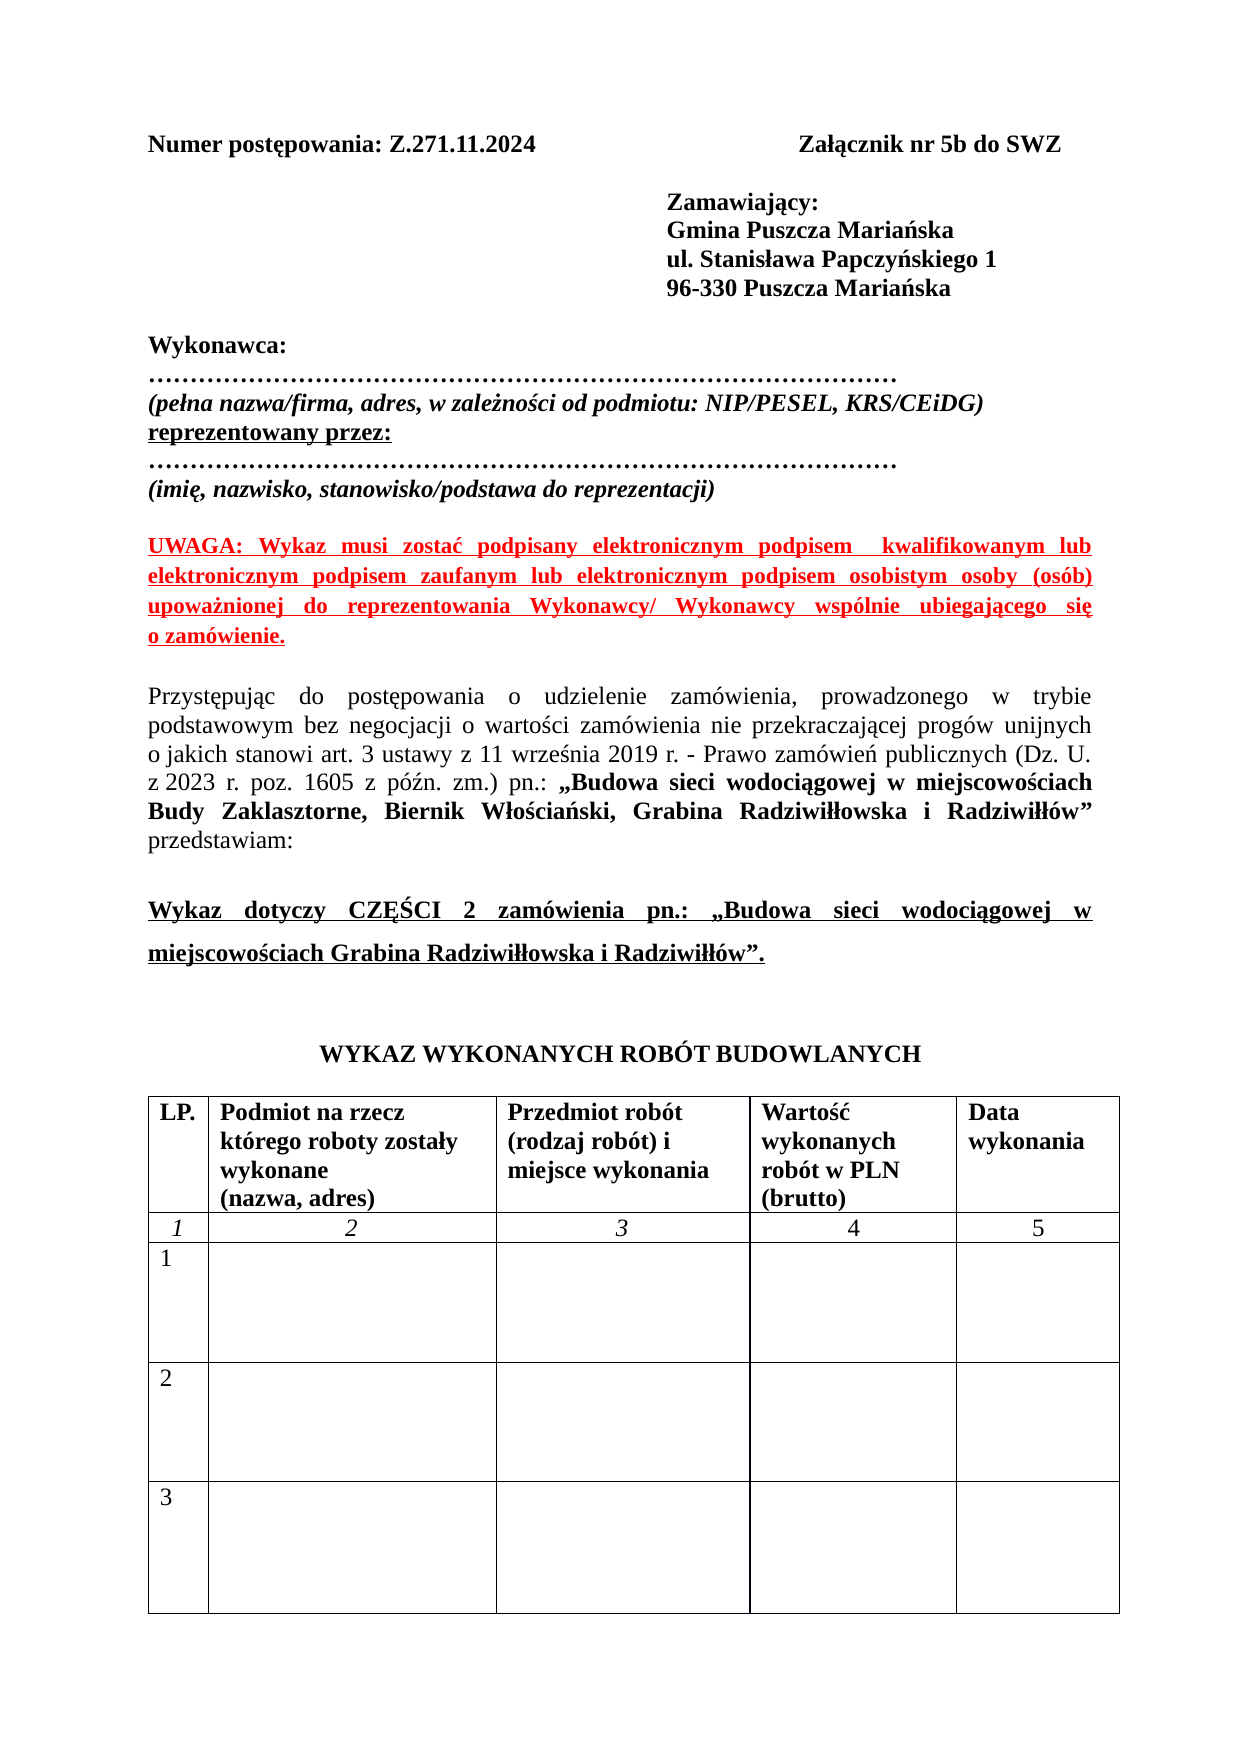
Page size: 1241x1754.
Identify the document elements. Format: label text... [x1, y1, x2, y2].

text ul. Stanisława Papczyńskiego 1 [148, 244, 1092, 273]
table_cell [209, 1363, 496, 1481]
table_header Podmiot na rzecz którego roboty zostały wykonane (nazwa, adres) [209, 1097, 496, 1212]
text (pełna nazwa/firma, adres, w zależności od podmiotu: NIP/PESEL, KRS/CEiDG) [148, 388, 1092, 417]
text UWAGA: Wykaz musi zostać podpisany elektronicznym podpisem kwalifikowanym lub elektronicznym podpisem zaufanym lub elektronicznym podpisem osobistym osoby (osób) upoważnionej do reprezentowania Wykonawcy/ Wykonawcy wspólnie ubiegającego się o zamówienie. [148, 616, 1092, 649]
text WYKAZ WYKONANYCH ROBÓT BUDOWLANYCH [148, 1039, 1092, 1067]
table_cell [751, 1363, 956, 1481]
table_header Przedmiot robót (rodzaj robót) i miejsce wykonania [497, 1097, 749, 1212]
table_cell 3 [497, 1213, 749, 1242]
table_cell 4 [751, 1213, 956, 1242]
text Wykonawca: [148, 330, 1092, 359]
text Gmina Puszcza Mariańska [148, 215, 1092, 244]
text ……………………………………………………………………………… [148, 359, 1092, 388]
text UWAGA: Wykaz musi zostać podpisany elektronicznym podpisem kwalifikowanym lub elektronicznym podpisem zaufanym lub elektronicznym podpisem osobistym osoby (osób) upoważnionej do reprezentowania Wykonawcy/ Wykonawcy wspólnie ubiegającego się o zamówienie. [148, 556, 1092, 585]
text Wykaz dotyczy CZĘŚCI 2 zamówienia pn.: „Budowa sieci wodociągowej w miejscowościach Grabina Radziwiłłowska i Radziwiłłów”. [148, 921, 1092, 967]
table_cell [751, 1482, 956, 1613]
table_cell 1 [149, 1213, 208, 1242]
table_cell [957, 1363, 1119, 1481]
text Numer postępowania: Z.271.11.2024 Załącznik nr 5b do SWZ [148, 129, 1092, 158]
table_cell 3 [149, 1482, 208, 1613]
list Przystępując do postępowania o udzielenie zamówienia, prowadzonego w trybie podstawowym bez negocjacji o wartości zamówienia nie przekraczającej progów unijnych o jakich stanowi art. 3 ustawy z 11 września 2019 r. - Prawo zamówień publicznych (Dz. U. z 2023 r. poz. 1605 z późn. zm.) pn.: „Budowa sieci wodociągowej w miejscowościach Budy Zaklasztorne, Biernik Włościański, Grabina Radziwiłłowska i Radziwiłłów” przedstawiam: [148, 681, 1092, 854]
table_header Wartość wykonanych robót w PLN (brutto) [751, 1097, 956, 1212]
table_cell 1 [149, 1243, 208, 1362]
table_header LP. [149, 1097, 208, 1212]
text ……………………………………………………………………………… [148, 445, 1092, 474]
text (imię, nazwisko, stanowisko/podstawa do reprezentacji) [148, 474, 1092, 503]
table_cell [497, 1482, 749, 1613]
table_header Data wykonania [957, 1097, 1119, 1212]
table_cell [957, 1243, 1119, 1362]
text UWAGA: Wykaz musi zostać podpisany elektronicznym podpisem kwalifikowanym lub elektronicznym podpisem zaufanym lub elektronicznym podpisem osobistym osoby (osób) upoważnionej do reprezentowania Wykonawcy/ Wykonawcy wspólnie ubiegającego się o zamówienie. [148, 586, 1092, 615]
table_cell [209, 1482, 496, 1613]
text reprezentowany przez: [148, 417, 1092, 445]
table_cell 2 [149, 1363, 208, 1481]
table_cell [209, 1243, 496, 1362]
text Zamawiający: [148, 187, 1092, 215]
table_cell [497, 1363, 749, 1481]
table_cell 5 [957, 1213, 1119, 1242]
text 96-330 Puszcza Mariańska [148, 273, 1092, 302]
table_cell 2 [209, 1213, 496, 1242]
table_cell [751, 1243, 956, 1362]
table_cell [957, 1482, 1119, 1613]
text UWAGA: Wykaz musi zostać podpisany elektronicznym podpisem kwalifikowanym lub elektronicznym podpisem zaufanym lub elektronicznym podpisem osobistym osoby (osób) upoważnionej do reprezentowania Wykonawcy/ Wykonawcy wspólnie ubiegającego się o zamówienie. [148, 532, 1092, 555]
table_cell [497, 1243, 749, 1362]
text Wykaz dotyczy CZĘŚCI 2 zamówienia pn.: „Budowa sieci wodociągowej w miejscowościach Grabina Radziwiłłowska i Radziwiłłów”. [148, 895, 1092, 920]
